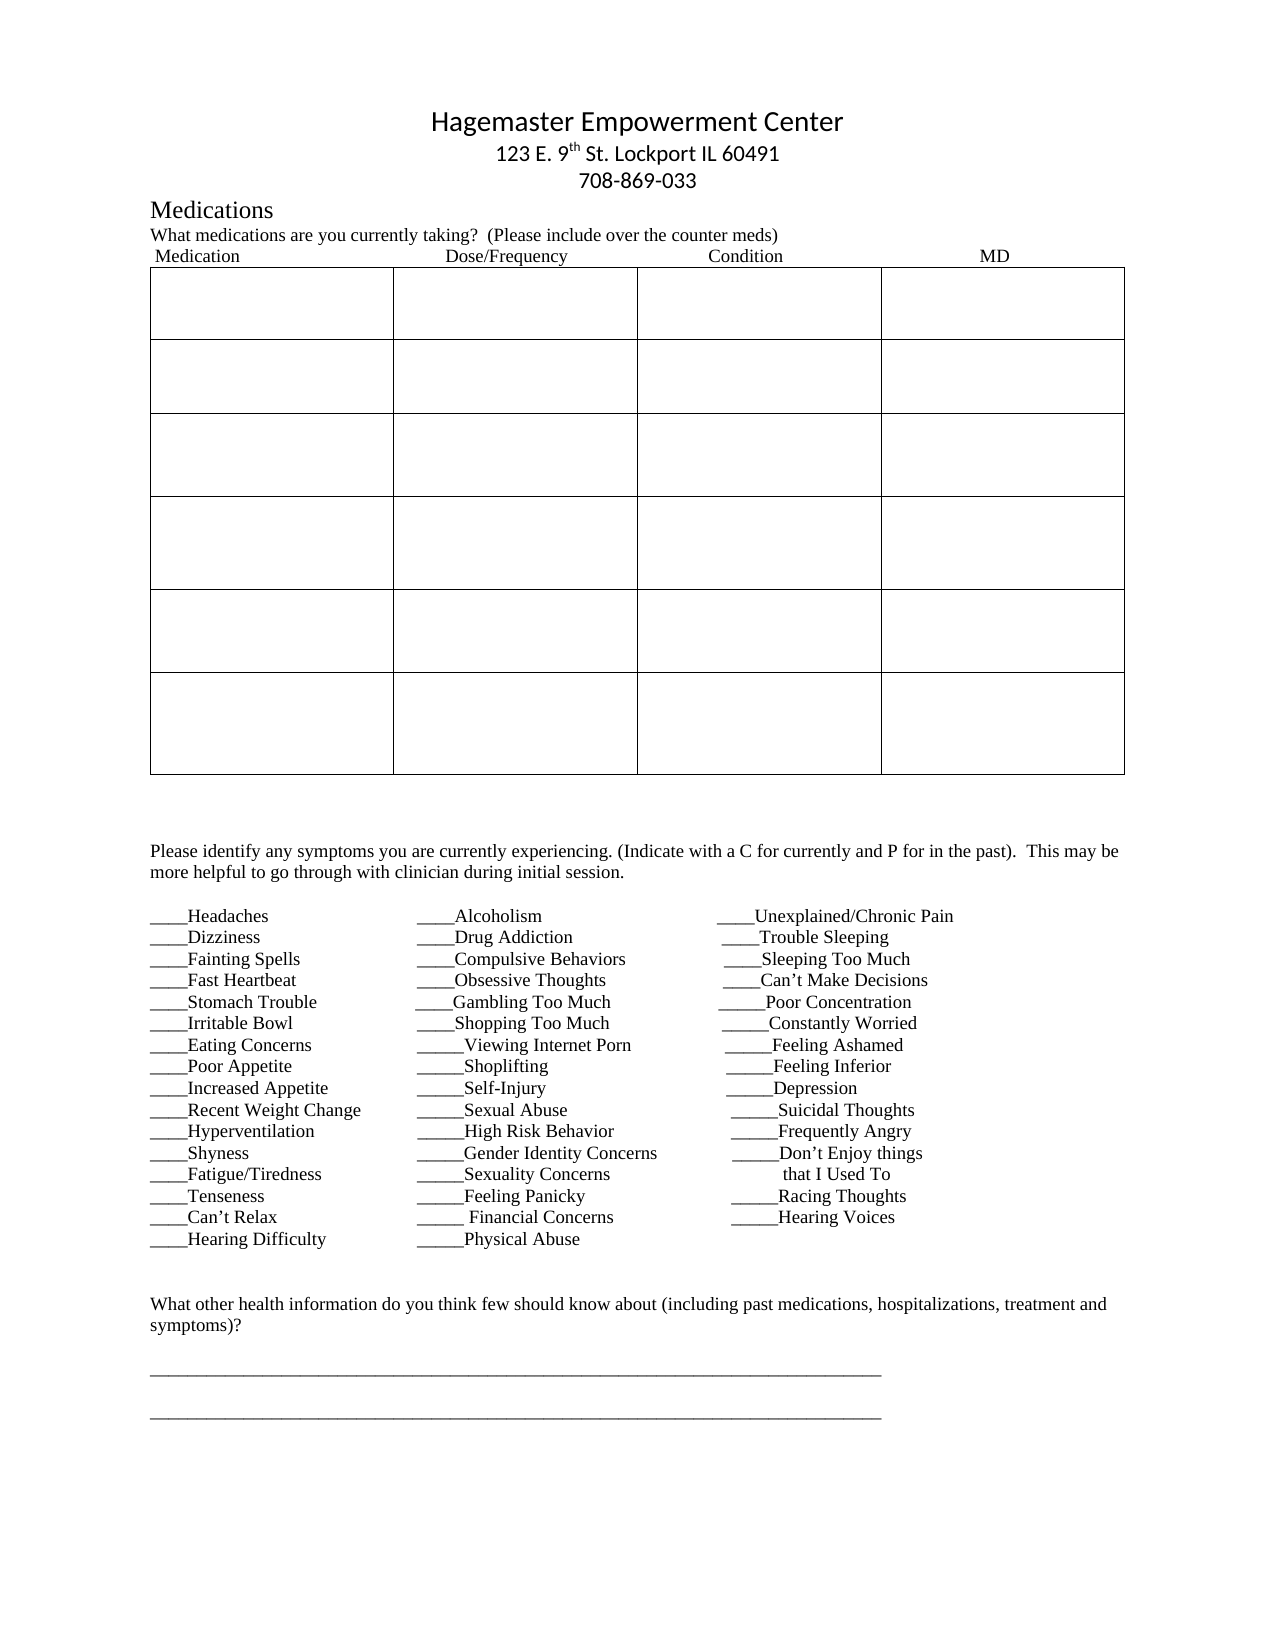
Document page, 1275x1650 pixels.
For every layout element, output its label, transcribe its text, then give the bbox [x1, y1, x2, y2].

text What other health information do you think few should know about (including past medications, hospitalizations, treatment and symptoms)? [150, 1293, 1125, 1336]
table_cell [882, 590, 1124, 672]
table_cell [638, 340, 881, 413]
text ____Fatigue/Tiredness _____Sexuality Concerns that I Used To [150, 1163, 1125, 1185]
text ____Hearing Difficulty _____Physical Abuse [150, 1228, 1125, 1249]
table_header [394, 268, 637, 339]
text ____Fast Heartbeat ____Obsessive Thoughts ____Can’t Make Decisions [150, 969, 1125, 991]
text Medications [150, 195, 1125, 223]
text ____Tenseness _____Feeling Panicky _____Racing Thoughts [150, 1185, 1125, 1206]
text ____Hyperventilation _____High Risk Behavior _____Frequently Angry [150, 1120, 1125, 1142]
table_cell [151, 497, 393, 589]
table_cell [638, 414, 881, 496]
table_cell [882, 673, 1124, 774]
table_cell [151, 340, 393, 413]
table_cell [394, 673, 637, 774]
table_cell [394, 340, 637, 413]
text ____Stomach Trouble ____Gambling Too Much _____Poor Concentration [150, 991, 1125, 1012]
table_cell [394, 414, 637, 496]
text Medication Dose/Frequency Condition MD [150, 245, 1125, 267]
text ____Headaches ____Alcoholism ____Unexplained/Chronic Pain [150, 904, 1125, 926]
table_cell [638, 590, 881, 672]
text ____Can’t Relax _____ Financial Concerns _____Hearing Voices [150, 1206, 1125, 1228]
table_cell [394, 590, 637, 672]
table_header [638, 268, 881, 339]
text ____Recent Weight Change _____Sexual Abuse _____Suicidal Thoughts [150, 1098, 1125, 1120]
table_cell [151, 673, 393, 774]
table_header [151, 268, 393, 339]
table_cell [638, 497, 881, 589]
text Please identify any symptoms you are currently experiencing. (Indicate with a C for currently and P for in the past). This may be more helpful to go through with clinician during initial session. [150, 840, 1125, 883]
text ____Poor Appetite _____Shoplifting _____Feeling Inferior [150, 1055, 1125, 1077]
text ____Fainting Spells ____Compulsive Behaviors ____Sleeping Too Much [150, 948, 1125, 969]
table_header [882, 268, 1124, 339]
text ______________________________________________________________________________ [150, 1400, 1125, 1422]
table_cell [151, 590, 393, 672]
table_cell [394, 497, 637, 589]
text ____Increased Appetite _____Self-Injury _____Depression [150, 1077, 1125, 1098]
text ____Eating Concerns _____Viewing Internet Porn _____Feeling Ashamed [150, 1034, 1125, 1055]
table_cell [882, 340, 1124, 413]
text ____Shyness _____Gender Identity Concerns _____Don’t Enjoy things [150, 1142, 1125, 1163]
text ____Dizziness ____Drug Addiction ____Trouble Sleeping [150, 926, 1125, 948]
table_cell [882, 497, 1124, 589]
table_cell [151, 414, 393, 496]
text ____Irritable Bowl ____Shopping Too Much _____Constantly Worried [150, 1012, 1125, 1034]
text ______________________________________________________________________________ [150, 1357, 1125, 1379]
text What medications are you currently taking? (Please include over the counter meds) [150, 223, 1125, 245]
table_cell [882, 414, 1124, 496]
table_cell [638, 673, 881, 774]
